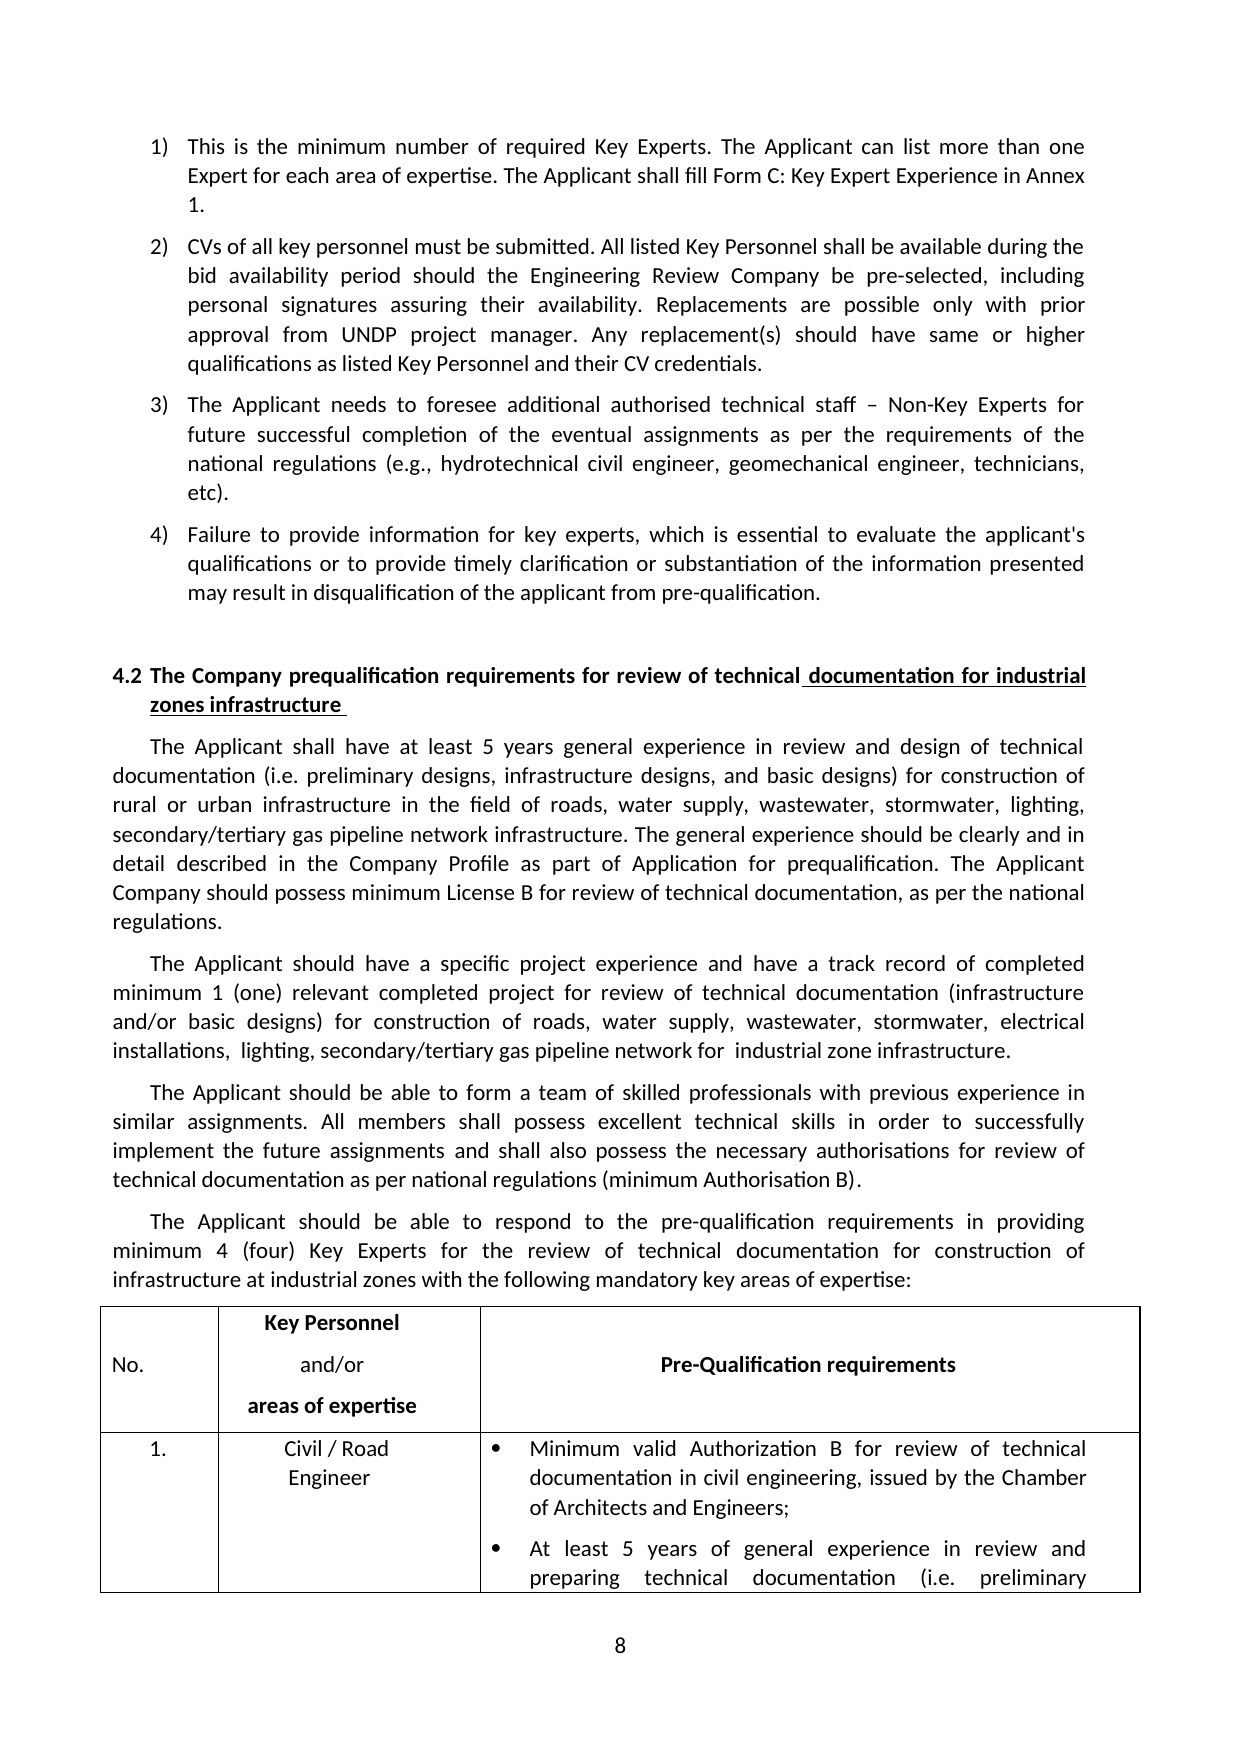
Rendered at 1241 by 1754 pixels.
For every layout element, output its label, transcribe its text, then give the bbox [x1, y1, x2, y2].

text The Applicant should be able to respond to the pre-qualification requirements in providing minimum 4 (four) Key Experts for the review of technical documentation for construction of infrastructure at industrial zones with the following mandatory key areas of expertise: [112, 1206, 1086, 1294]
text The Applicant should have a specific project experience and have a track record of completed minimum 1 (one) relevant completed project for review of technical documentation (infrastructure and/or basic designs) for construction of roads, water supply, wastewater, stormwater, electrical installations, lighting, secondary/tertiary gas pipeline network for industrial zone infrastructure. [112, 948, 1086, 1064]
table_header Pre-Qualification requirements [481, 1307, 1139, 1432]
text The Applicant should be able to form a team of skilled professionals with previous experience in similar assignments. All members shall possess excellent technical skills in order to successfully implement the future assignments and shall also possess the necessary authorisations for review of technical documentation as per national regulations (minimum Authorisation B). [112, 1077, 1086, 1194]
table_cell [481, 1433, 1139, 1592]
list This is the minimum number of required Key Experts. The Applicant can list more than one Expert for each area of expertise. The Applicant shall fill Form C: Key Expert Experience in Annex 1. [150, 131, 1086, 219]
list The Applicant needs to foresee additional authorised technical staff – Non-Key Experts for future successful completion of the eventual assignments as per the requirements of the national regulations (e.g., hydrotechnical civil engineer, geomechanical engineer, technicians, etc). [150, 389, 1086, 506]
text The Applicant shall have at least 5 years general experience in review and design of technical documentation (i.e. preliminary designs, infrastructure designs, and basic designs) for construction of rural or urban infrastructure in the field of roads, water supply, wastewater, stormwater, lighting, secondary/tertiary gas pipeline network infrastructure. The general experience should be clearly and in detail described in the Company Profile as part of Application for prequalification. The Applicant Company should possess minimum License B for review of technical documentation, as per the national regulations. [112, 731, 1086, 935]
table_cell 1. [101, 1433, 218, 1592]
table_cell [219, 1433, 480, 1592]
list Failure to provide information for key experts, which is essential to evaluate the applicant's qualifications or to provide timely clarification or substantiation of the information presented may result in disqualification of the applicant from pre-qualification. [150, 519, 1086, 606]
list CVs of all key personnel must be submitted. All listed Key Personnel shall be available during the bid availability period should the Engineering Review Company be pre-selected, including personal signatures assuring their availability. Replacements are possible only with prior approval from UNDP project manager. Any replacement(s) should have same or higher qualifications as listed Key Personnel and their CV credentials. [150, 231, 1086, 377]
table_header Key Personnel and/or areas of expertise [219, 1307, 480, 1432]
table_header No. [101, 1307, 218, 1432]
list The Company prequalification requirements for review of technical documentation for industrial zones infrastructure [112, 660, 1086, 719]
